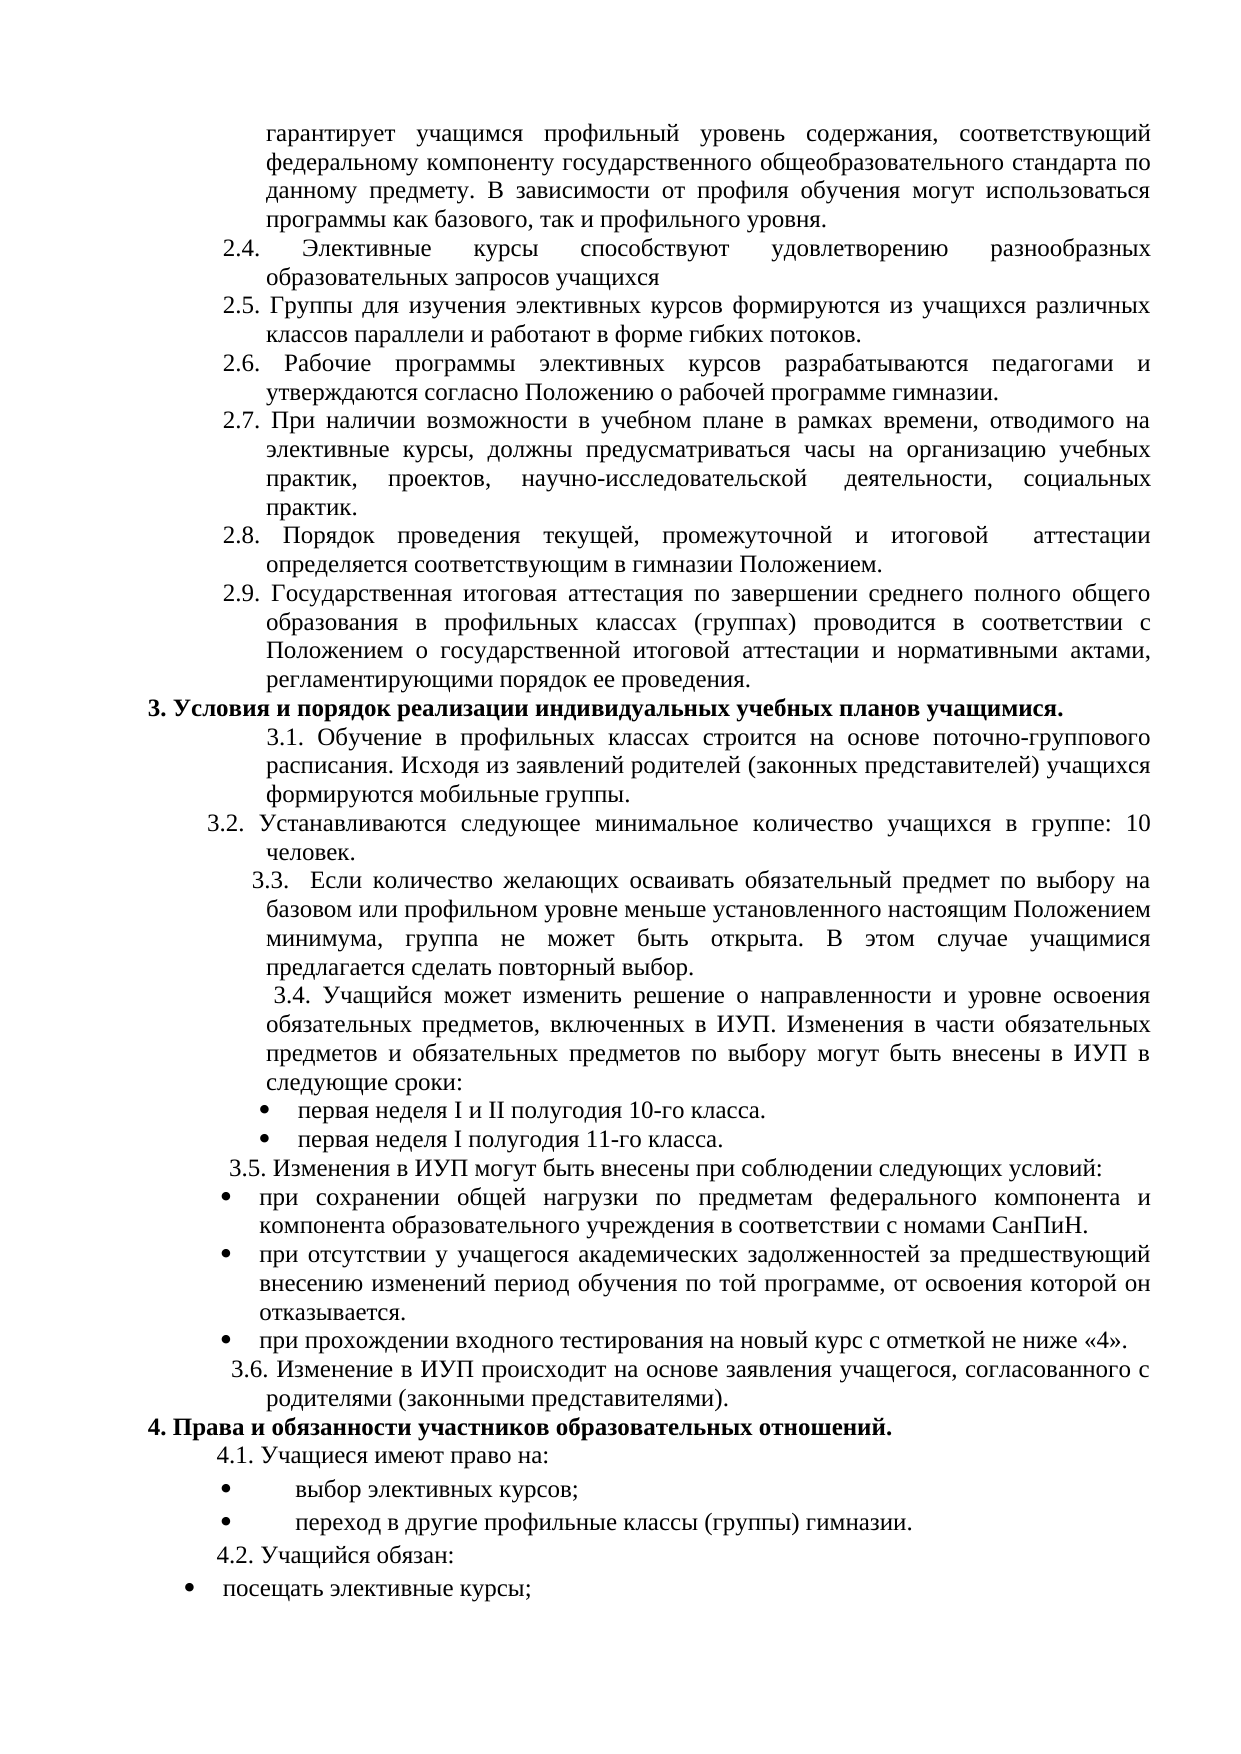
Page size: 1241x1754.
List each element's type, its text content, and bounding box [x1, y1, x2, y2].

text 3.5. Изменения в ИУП могут быть внесены при соблюдении следующих условий: [148, 1153, 1152, 1182]
text 3.4. Учащийся может изменить решение о направленности и уровне освоения обязательных предметов, включенных в ИУП. Изменения в части обязательных предметов и обязательных предметов по выбору могут быть внесены в ИУП в следующие сроки: [148, 981, 1152, 1096]
list первая неделя I и II полугодия 10-го класса. [260, 1096, 1152, 1124]
text 2.5. Группы для изучения элективных курсов формируются из учащихся различных классов параллели и работают в форме гибких потоков. [223, 291, 1152, 348]
text 3.6. Изменение в ИУП происходит на основе заявления учащегося, согласованного с родителями (законными представителями). [148, 1354, 1152, 1412]
text 2.9. Государственная итоговая аттестация по завершении среднего полного общего образования в профильных классах (группах) проводится в соответствии с Положением о государственной итоговой аттестации и нормативными актами, регламентирующими порядок ее проведения. [223, 578, 1152, 693]
text 4.1. Учащиеся имеют право на: [148, 1441, 1152, 1469]
list при прохождении входного тестирования на новый курс с отметкой не ниже «4». [222, 1326, 1152, 1354]
list при отсутствии у учащегося академических задолженностей за предшествующий внесению изменений период обучения по той программе, от освоения которой он отказывается. [222, 1239, 1152, 1326]
list первая неделя I полугодия 11-го класса. [260, 1124, 1152, 1153]
text 2.6. Рабочие программы элективных курсов разрабатываются педагогами и утверждаются согласно Положению о рабочей программе гимназии. [223, 348, 1152, 406]
text 2.4. Элективные курсы способствуют удовлетворению разнообразных образовательных запросов учащихся [223, 233, 1152, 291]
text 3.3. Если количество желающих осваивать обязательный предмет по выбору на базовом или профильном уровне меньше установленного настоящим Положением минимума, группа не может быть открыта. В этом случае учащимися предлагается сделать повторный выбор. [148, 866, 1152, 981]
list при сохранении общей нагрузки по предметам федерального компонента и компонента образовательного учреждения в соответствии с номами СанПиН. [222, 1182, 1152, 1239]
text 4. Права и обязанности участников образовательных отношений. [148, 1412, 1152, 1441]
text 2.8. Порядок проведения текущей, промежуточной и итоговой аттестации определяется соответствующим в гимназии Положением. [223, 521, 1152, 578]
text 3.1. Обучение в профильных классах строится на основе поточно-группового расписания. Исходя из заявлений родителей (законных представителей) учащихся формируются мобильные группы. [148, 722, 1152, 808]
text 4.2. Учащийся обязан: [148, 1540, 1152, 1568]
list выбор элективных курсов; [222, 1474, 1152, 1502]
list посещать элективные курсы; [185, 1573, 1152, 1601]
text 3. Условия и порядок реализации индивидуальных учебных планов учащимися. [148, 693, 1152, 722]
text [223, 118, 1152, 233]
text 3.2. Устанавливаются следующее минимальное количество учащихся в группе: 10 человек. [207, 808, 1152, 866]
list переход в другие профильные классы (группы) гимназии. [222, 1507, 1152, 1535]
text 2.7. При наличии возможности в учебном плане в рамках времени, отводимого на элективные курсы, должны предусматриваться часы на организацию учебных практик, проектов, научно-исследовательской деятельности, социальных практик. [223, 406, 1152, 521]
